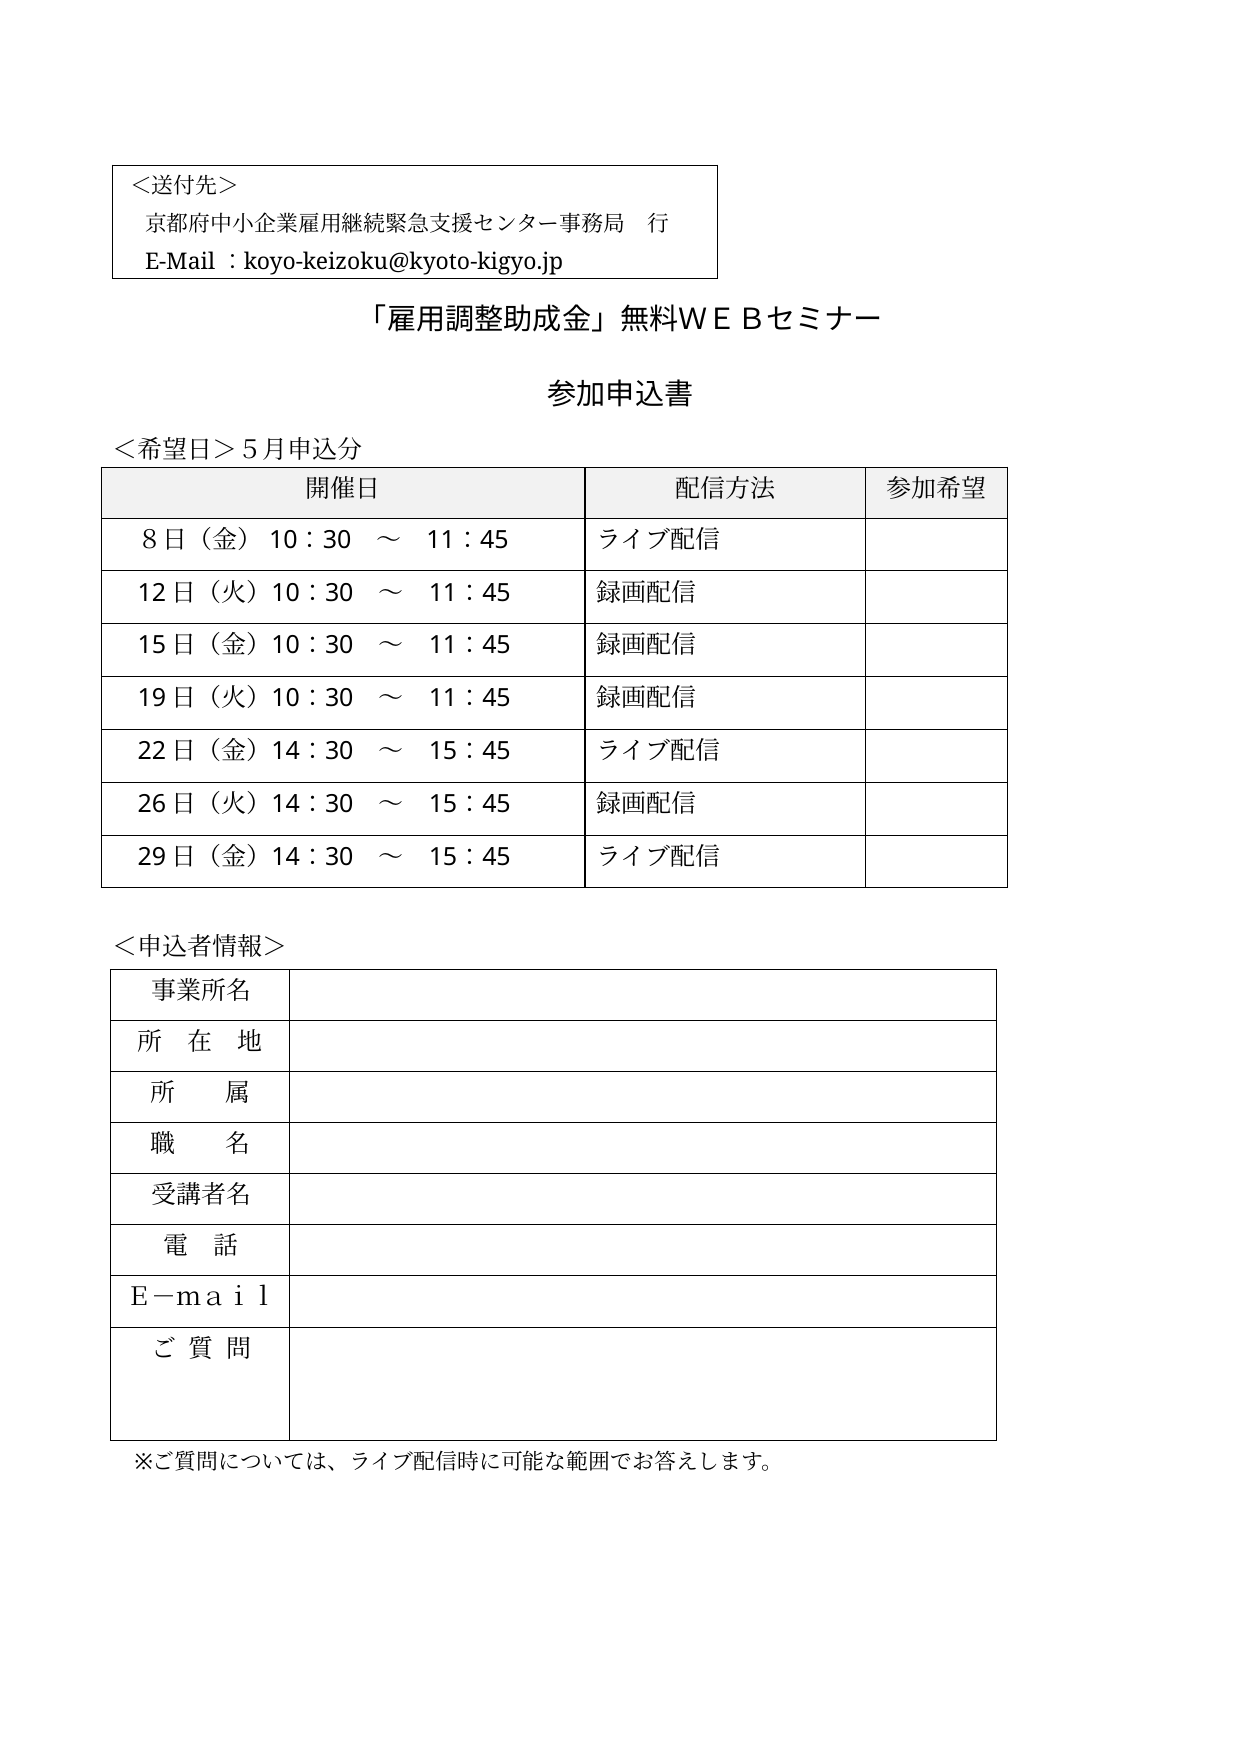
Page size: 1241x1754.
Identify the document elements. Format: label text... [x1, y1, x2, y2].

table_header 事業所名 [111, 970, 289, 1020]
table_cell [290, 1123, 996, 1173]
table_cell [290, 1021, 996, 1071]
table_cell [866, 836, 1007, 887]
table_cell 職 名 [111, 1123, 289, 1173]
table_cell 29日（金）14：30 ～ 15：45 [102, 836, 584, 887]
table_cell [866, 624, 1007, 676]
table_cell 録画配信 [586, 571, 865, 623]
table_cell [866, 571, 1007, 623]
table_cell 所 属 [111, 1072, 289, 1122]
text ＜申込者情報＞ [112, 926, 1128, 963]
table_cell 12日（火）10：30 ～ 11：45 [102, 571, 584, 623]
table_cell [866, 783, 1007, 834]
table_cell [866, 519, 1007, 570]
table_cell [290, 1072, 996, 1122]
text 参加申込書 [112, 354, 1128, 429]
table_cell [290, 1276, 996, 1327]
table_cell 受講者名 [111, 1174, 289, 1224]
table_header 配信方法 [586, 468, 865, 518]
table_cell [290, 1174, 996, 1224]
table_cell 録画配信 [586, 624, 865, 676]
table_header 開催日 [102, 468, 584, 518]
table_cell 22日（金）14：30 ～ 15：45 [102, 730, 584, 782]
table_header [290, 970, 996, 1020]
text ※ご質問については、ライブ配信時に可能な範囲でお答えします。 [112, 1441, 1128, 1479]
table_cell ご 質 問 [111, 1328, 289, 1440]
table_cell [290, 1225, 996, 1275]
table_cell [866, 677, 1007, 729]
table_cell 録画配信 [586, 783, 865, 834]
table_cell ８日（金） 10：30 ～ 11：45 [102, 519, 584, 570]
table_cell [866, 730, 1007, 782]
table_cell ライブ配信 [586, 519, 865, 570]
table_cell 電 話 [111, 1225, 289, 1275]
table_cell [290, 1328, 996, 1440]
text 「雇用調整助成金」無料ＷＥＢセミナー [112, 279, 1128, 354]
table_cell 26日（火）14：30 ～ 15：45 [102, 783, 584, 834]
table_cell ライブ配信 [586, 730, 865, 782]
table_cell 15日（金）10：30 ～ 11：45 [102, 624, 584, 676]
table_cell 所 在 地 [111, 1021, 289, 1071]
table_cell Ｅ－ｍａｉｌ [111, 1276, 289, 1327]
table_header ＜送付先＞ 京都府中小企業雇用継続緊急支援センター事務局 行 E-Mail ：koyo-keizoku@kyoto-kigyo.jp [113, 166, 717, 278]
table_cell 録画配信 [586, 677, 865, 729]
table_cell ライブ配信 [586, 836, 865, 887]
table_header 参加希望 [866, 468, 1007, 518]
table_cell 19日（火）10：30 ～ 11：45 [102, 677, 584, 729]
text ＜希望日＞５月申込分 [112, 429, 1128, 467]
